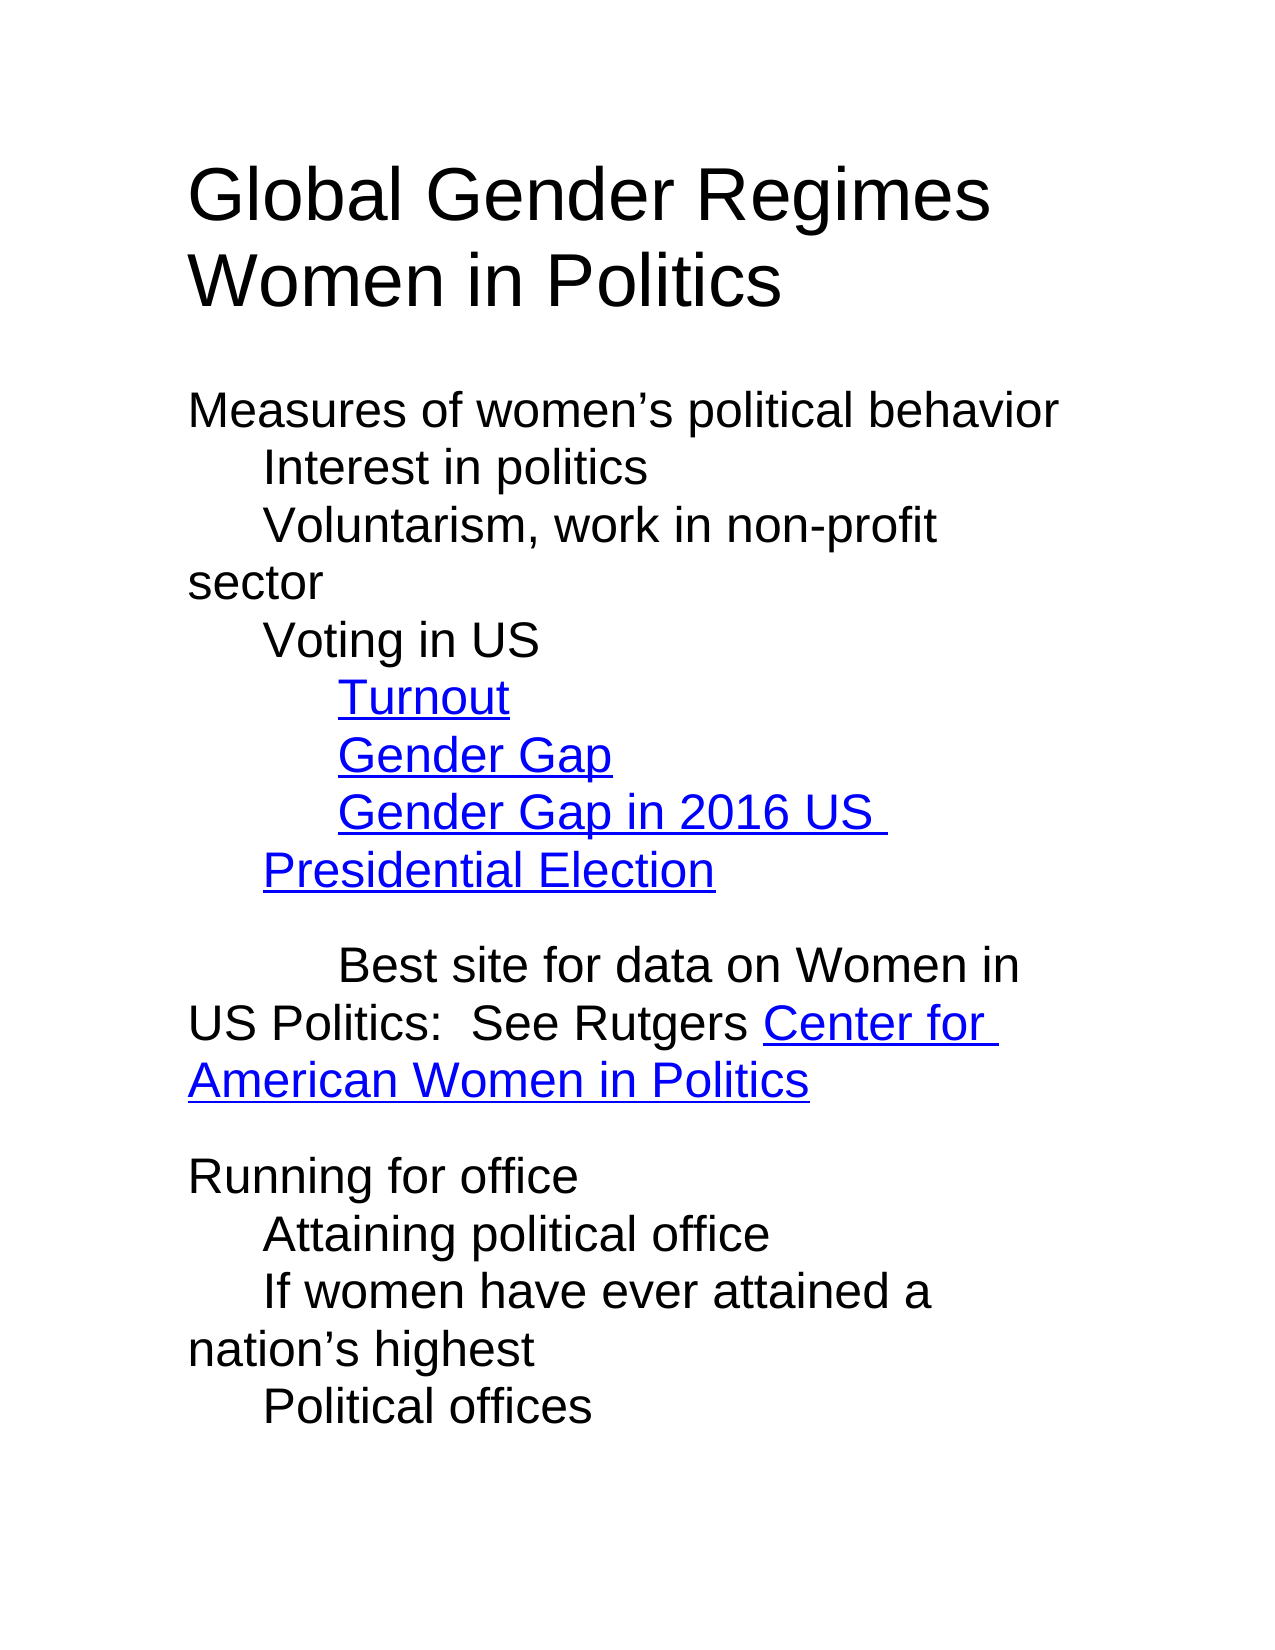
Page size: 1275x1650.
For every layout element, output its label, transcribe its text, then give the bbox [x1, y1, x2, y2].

text Political offices [187, 1377, 1087, 1434]
text Voting in US [187, 610, 1087, 667]
text Women in Politics [187, 236, 1087, 322]
text Gender Gap [262, 725, 1087, 782]
text Best site for data on Women in US Politics: See Rutgers Center for American Women in Politics [187, 936, 1087, 1108]
text Running for office [187, 1147, 1087, 1204]
text Turnout [187, 667, 1087, 725]
text If women have ever attained a nation’s highest [187, 1262, 1087, 1377]
text Gender Gap in 2016 US Presidential Election [262, 782, 1087, 897]
text Global Gender Regimes [187, 150, 1087, 236]
text Measures of women’s political behavior [187, 380, 1087, 437]
text Attaining political office [187, 1204, 1087, 1262]
text Voluntarism, work in non-profit sector [187, 495, 1087, 610]
text Interest in politics [187, 437, 1087, 495]
